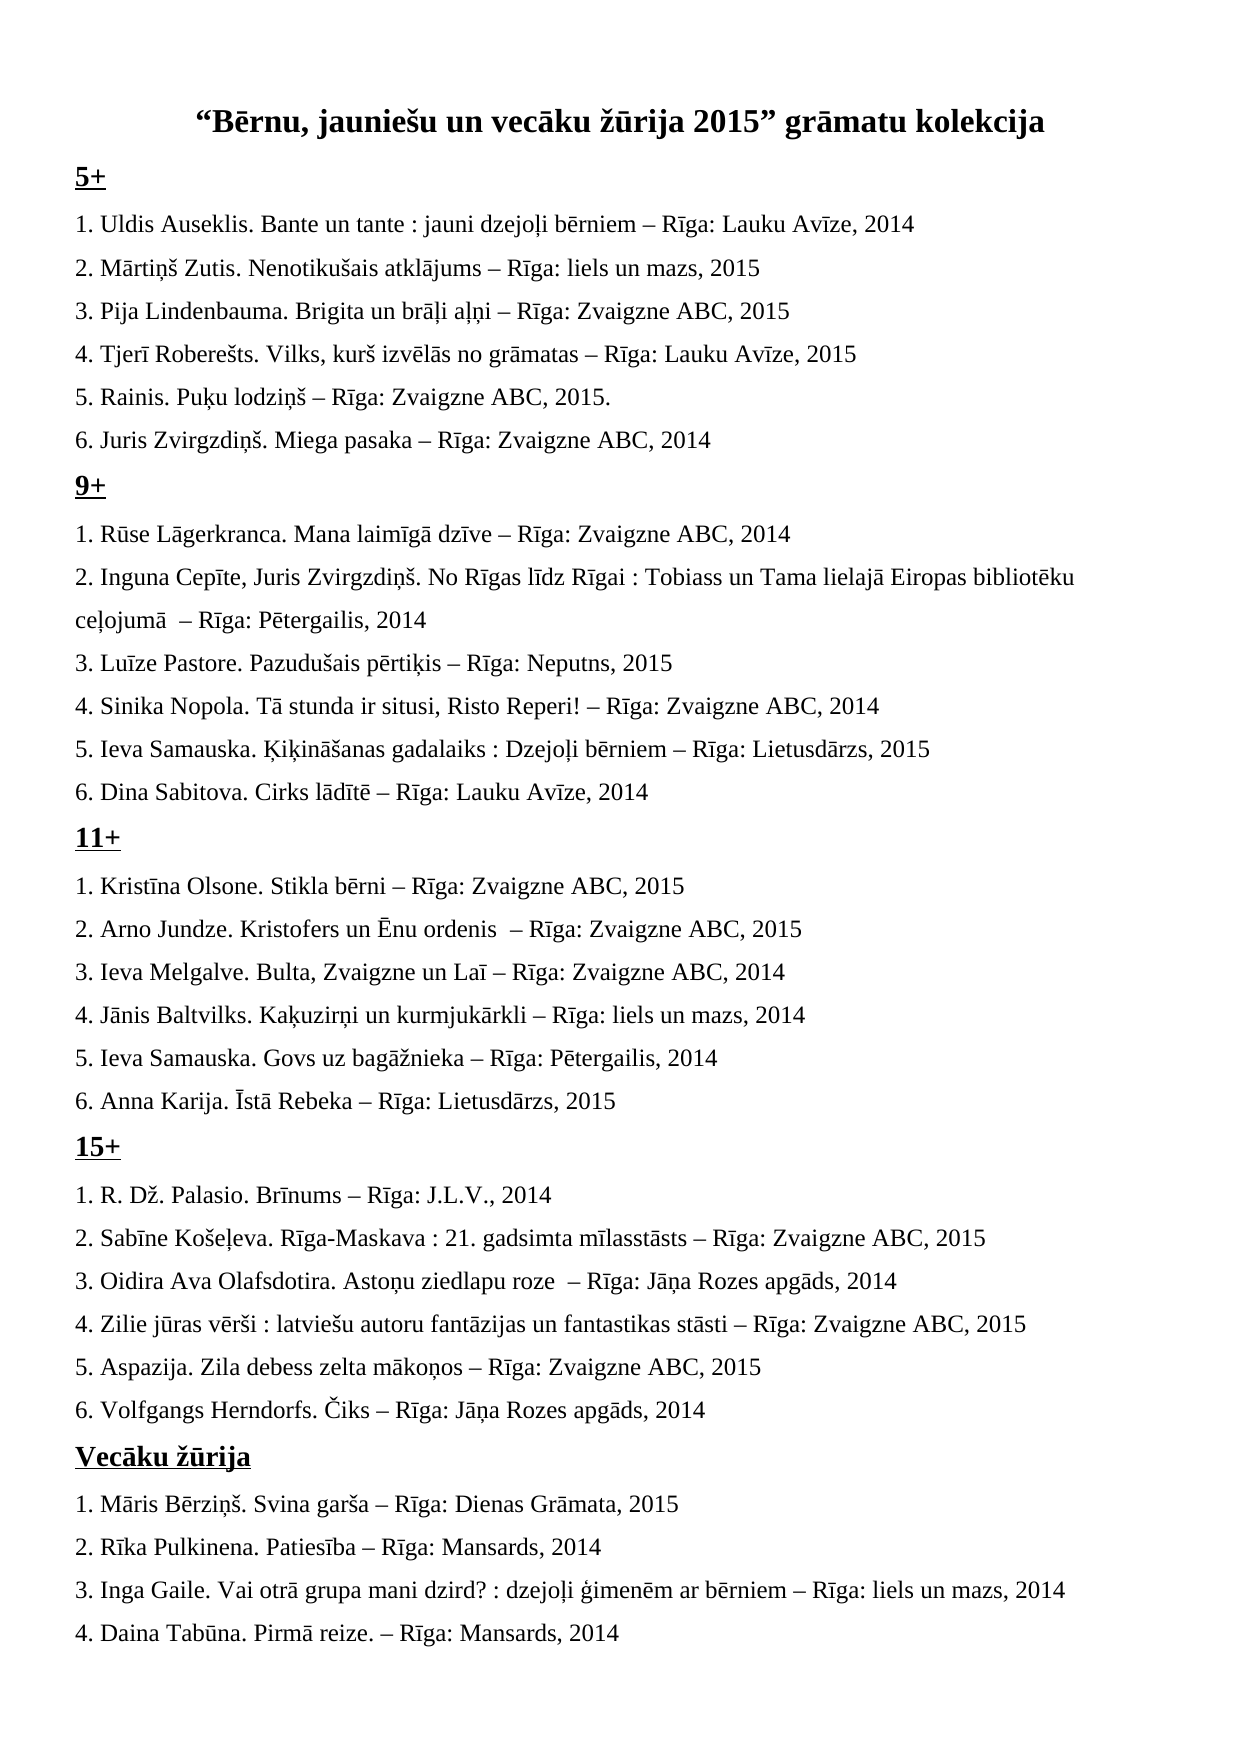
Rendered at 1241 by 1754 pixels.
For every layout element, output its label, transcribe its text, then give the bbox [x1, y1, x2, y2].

text 5. Aspazija. Zila debess zelta mākoņos – Rīga: Zvaigzne ABC, 2015 [75, 1352, 1165, 1381]
text 11+ [75, 821, 1165, 854]
text 6. Dina Sabitova. Cirks lādītē – Rīga: Lauku Avīze, 2014 [75, 777, 1165, 806]
text 4. Daina Tabūna. Pirmā reize. – Rīga: Mansards, 2014 [75, 1618, 1165, 1647]
text 3. Oidira Ava Olafsdotira. Astoņu ziedlapu roze – Rīga: Jāņa Rozes apgāds, 2014 [75, 1266, 1165, 1295]
subtitle 1. Kristīna Olsone. Stikla bērni – Rīga: Zvaigzne ABC, 2015 [75, 871, 1165, 899]
text 2. Rīka Pulkinena. Patiesība – Rīga: Mansards, 2014 [75, 1532, 1165, 1561]
text 15+ [75, 1129, 1165, 1163]
text 4. Tjerī Roberešts. Vilks, kurš izvēlās no grāmatas – Rīga: Lauku Avīze, 2015 [75, 339, 1165, 368]
text 2. Mārtiņš Zutis. Nenotikušais atklājums – Rīga: liels un mazs, 2015 [75, 253, 1165, 281]
text 5+ [75, 159, 1165, 193]
text 6. Juris Zvirgzdiņš. Miega pasaka – Rīga: Zvaigzne ABC, 2014 [75, 425, 1165, 454]
text 1. Rūse Lāgerkranca. Mana laimīgā dzīve – Rīga: Zvaigzne ABC, 2014 [75, 519, 1165, 547]
text Vecāku žūrija [75, 1439, 1165, 1472]
subtitle 2. Arno Jundze. Kristofers un Ēnu ordenis – Rīga: Zvaigzne ABC, 2015 [75, 914, 1165, 943]
subtitle 4. Jānis Baltvilks. Kaķuzirņi un kurmjukārkli – Rīga: liels un mazs, 2014 [75, 1000, 1165, 1029]
text 9+ [75, 468, 1165, 502]
text 3. Pija Lindenbauma. Brigita un brāļi aļņi – Rīga: Zvaigzne ABC, 2015 [75, 296, 1165, 324]
subtitle 1. Uldis Auseklis. Bante un tante : jauni dzejoļi bērniem – Rīga: Lauku Avīze, 2014 [75, 209, 1165, 238]
text 2. Inguna Cepīte, Juris Zvirgzdiņš. No Rīgas līdz Rīgai : Tobiass un Tama lielajā Eiropas bibliotēku ceļojumā – Rīga: Pētergailis, 2014 [75, 562, 1165, 634]
subtitle 3. Ieva Melgalve. Bulta, Zvaigzne un Laī – Rīga: Zvaigzne ABC, 2014 [75, 957, 1165, 986]
subtitle 5. Ieva Samauska. Govs uz bagāžnieka – Rīga: Pētergailis, 2014 [75, 1043, 1165, 1072]
text 5. Rainis. Puķu lodziņš – Rīga: Zvaigzne ABC, 2015. [75, 382, 1165, 411]
text 5. Ieva Samauska. Ķiķināšanas gadalaiks : Dzejoļi bērniem – Rīga: Lietusdārzs, 2015 [75, 734, 1165, 763]
text 6. Volfgangs Herndorfs. Čiks – Rīga: Jāņa Rozes apgāds, 2014 [75, 1396, 1165, 1424]
text 4. Zilie jūras vērši : latviešu autoru fantāzijas un fantastikas stāsti – Rīga: Zvaigzne ABC, 2015 [75, 1309, 1165, 1338]
text 1. Māris Bērziņš. Svina garša – Rīga: Dienas Grāmata, 2015 [75, 1489, 1165, 1518]
text 3. Luīze Pastore. Pazudušais pērtiķis – Rīga: Neputns, 2015 [75, 648, 1165, 677]
text 1. R. Dž. Palasio. Brīnums – Rīga: J.L.V., 2014 [75, 1180, 1165, 1209]
text 4. Sinika Nopola. Tā stunda ir situsi, Risto Reperi! – Rīga: Zvaigzne ABC, 2014 [75, 691, 1165, 720]
text “Bērnu, jauniešu un vecāku žūrija 2015” grāmatu kolekcija [75, 102, 1165, 140]
text 3. Inga Gaile. Vai otrā grupa mani dzird? : dzejoļi ģimenēm ar bērniem – Rīga: liels un mazs, 2014 [75, 1575, 1165, 1604]
text 2. Sabīne Košeļeva. Rīga-Maskava : 21. gadsimta mīlasstāsts – Rīga: Zvaigzne ABC, 2015 [75, 1223, 1165, 1252]
text 6. Anna Karija. Īstā Rebeka – Rīga: Lietusdārzs, 2015 [75, 1086, 1165, 1115]
